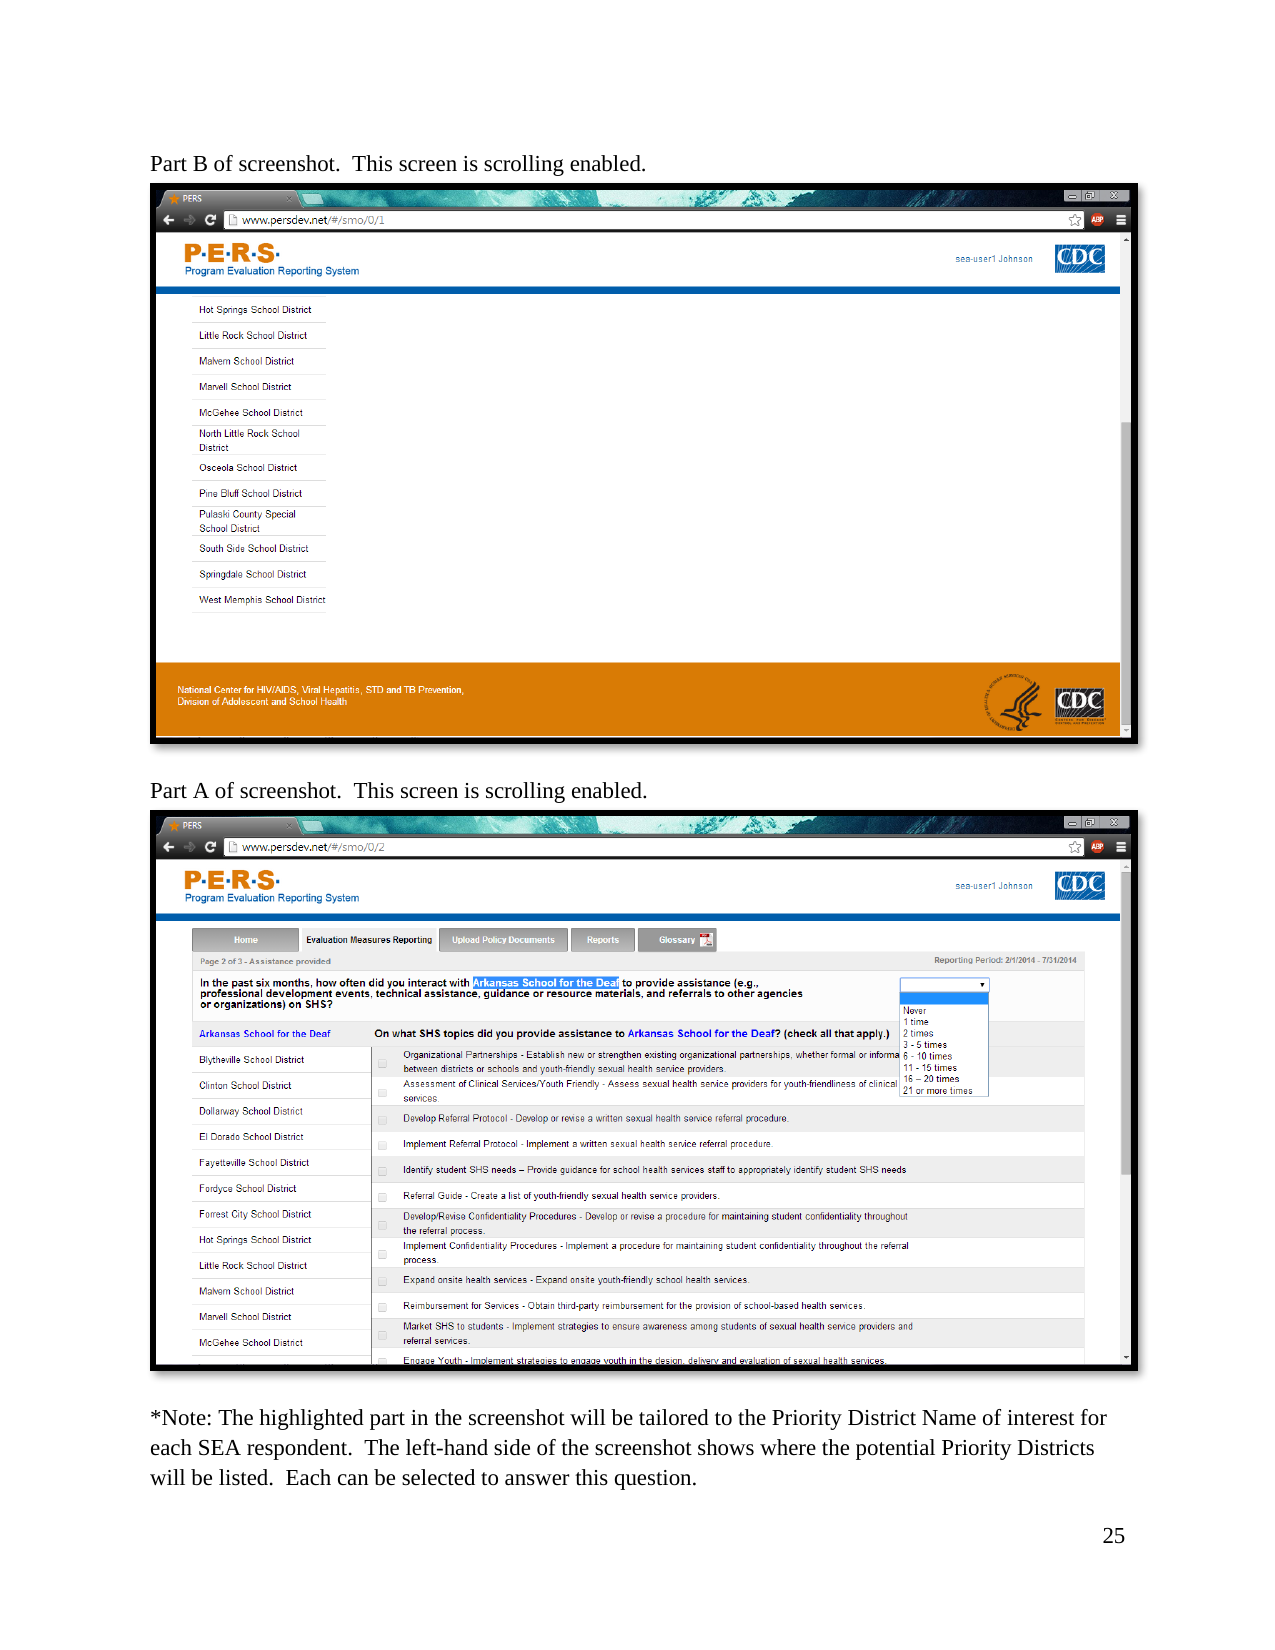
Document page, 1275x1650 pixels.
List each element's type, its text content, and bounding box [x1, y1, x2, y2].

text Part A of screenshot. This screen is scrolling enabled. [150, 777, 1125, 810]
picture [156, 816, 1131, 1365]
text Part B of screenshot. This screen is scrolling enabled. [150, 150, 1125, 183]
picture [156, 190, 1131, 738]
text *Note: The highlighted part in the screenshot will be tailored to the Priority District Name of interest for each SEA respondent. The left-hand side of the screenshot shows where the potential Priority Districts will be listed. Each can be selected to answer this question. [150, 1404, 1125, 1491]
